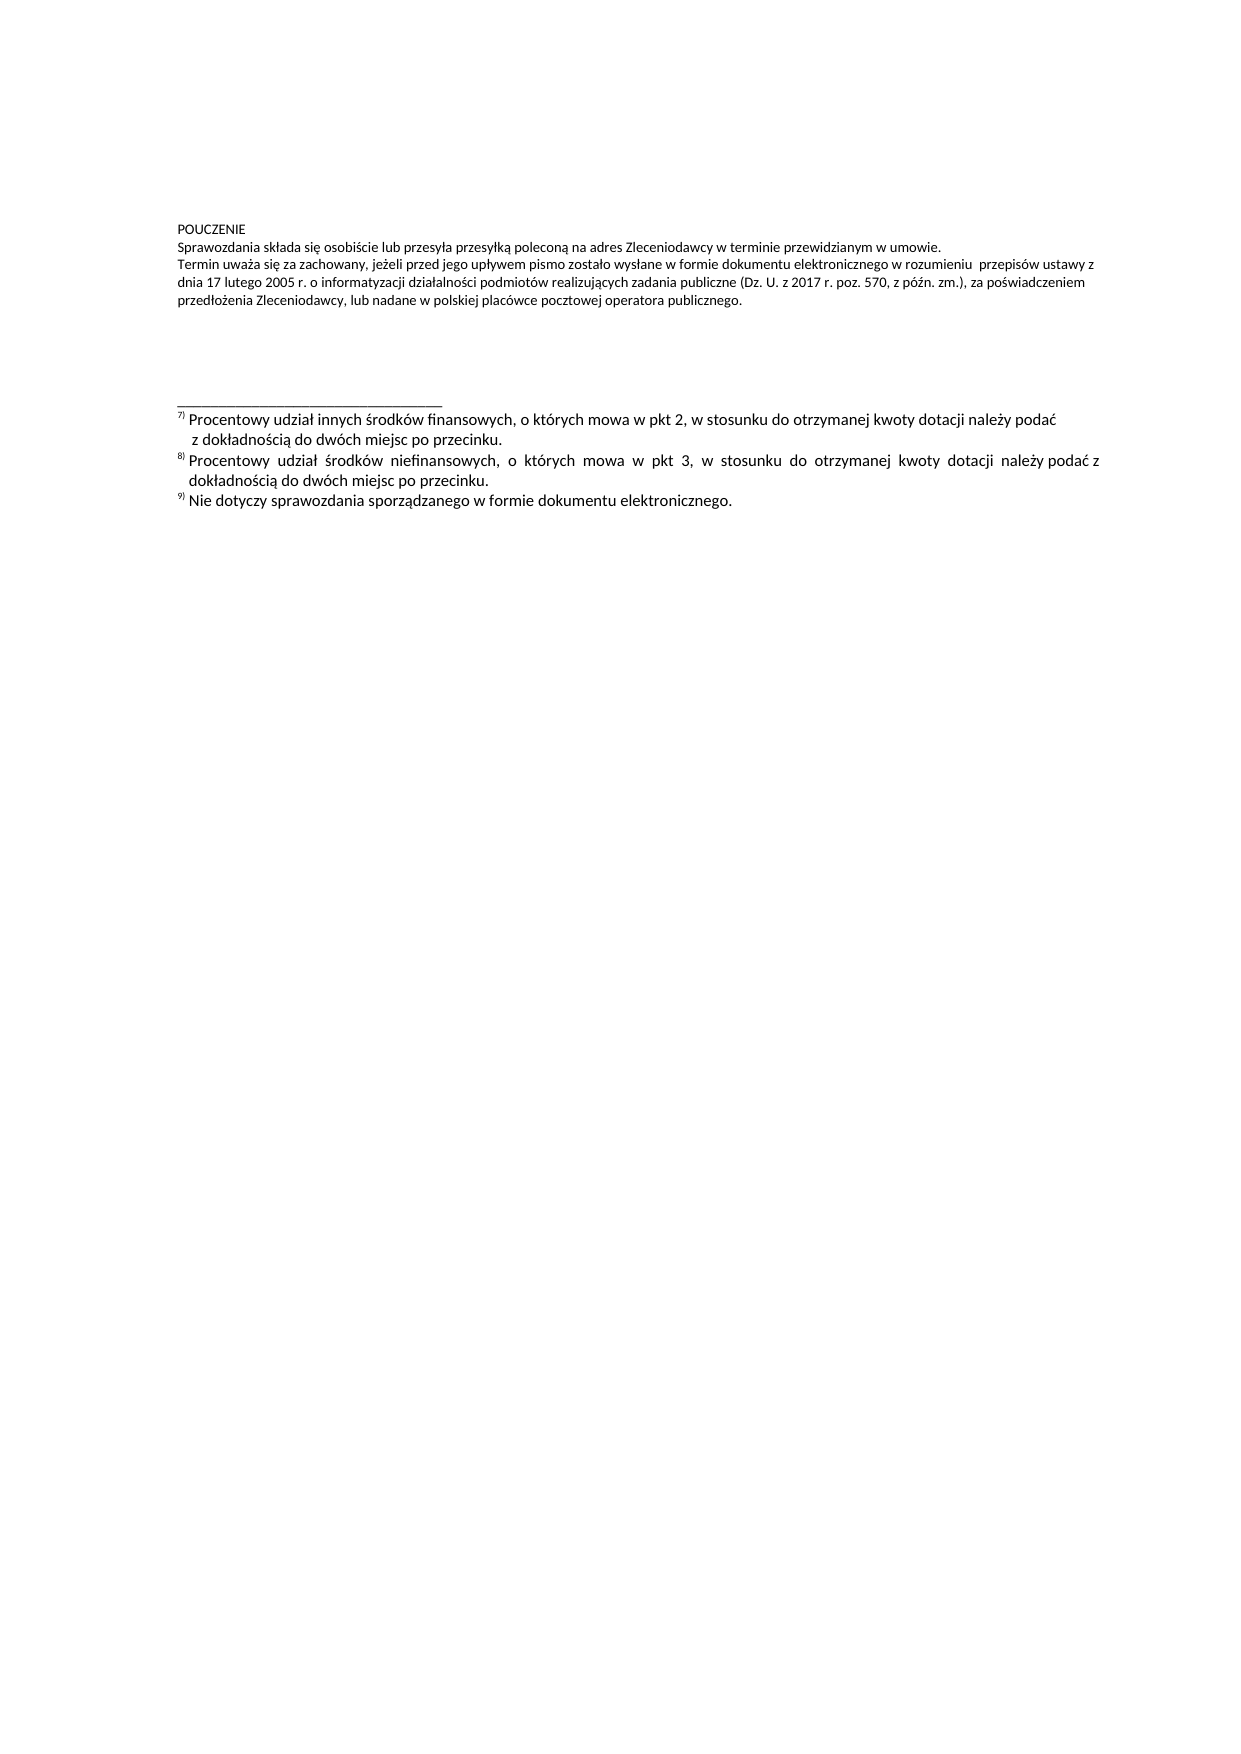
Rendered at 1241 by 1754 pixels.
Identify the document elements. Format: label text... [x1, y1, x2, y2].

table_cell ________________________________ 7) Procentowy udział innych środków finansowych, o których mowa w pkt 2, w stosunku do otrzymanej kwoty dotacji należy podać z dokładnością do dwóch miejsc po przecinku. 8) Procentowy udział środków niefinansowych, o których mowa w pkt 3, w stosunku do otrzymanej kwoty dotacji należy podać z dokładnością do dwóch miejsc po przecinku. 9) Nie dotyczy sprawozdania sporządzanego w formie dokumentu elektronicznego. [112, 381, 1101, 511]
table_cell POUCZENIE Sprawozdania składa się osobiście lub przesyła przesyłką poleconą na adres Zleceniodawcy w terminie przewidzianym w umowie. Termin uważa się za zachowany, jeżeli przed jego upływem pismo zostało wysłane w formie dokumentu elektronicznego w rozumieniu przepisów ustawy z dnia 17 lutego 2005 r. o informatyzacji działalności podmiotów realizujących zadania publiczne (Dz. U. z 2017 r. poz. 570, z późn. zm.), za poświadczeniem przedłożenia Zleceniodawcy, lub nadane w polskiej placówce pocztowej operatora publicznego. [112, 148, 1101, 381]
